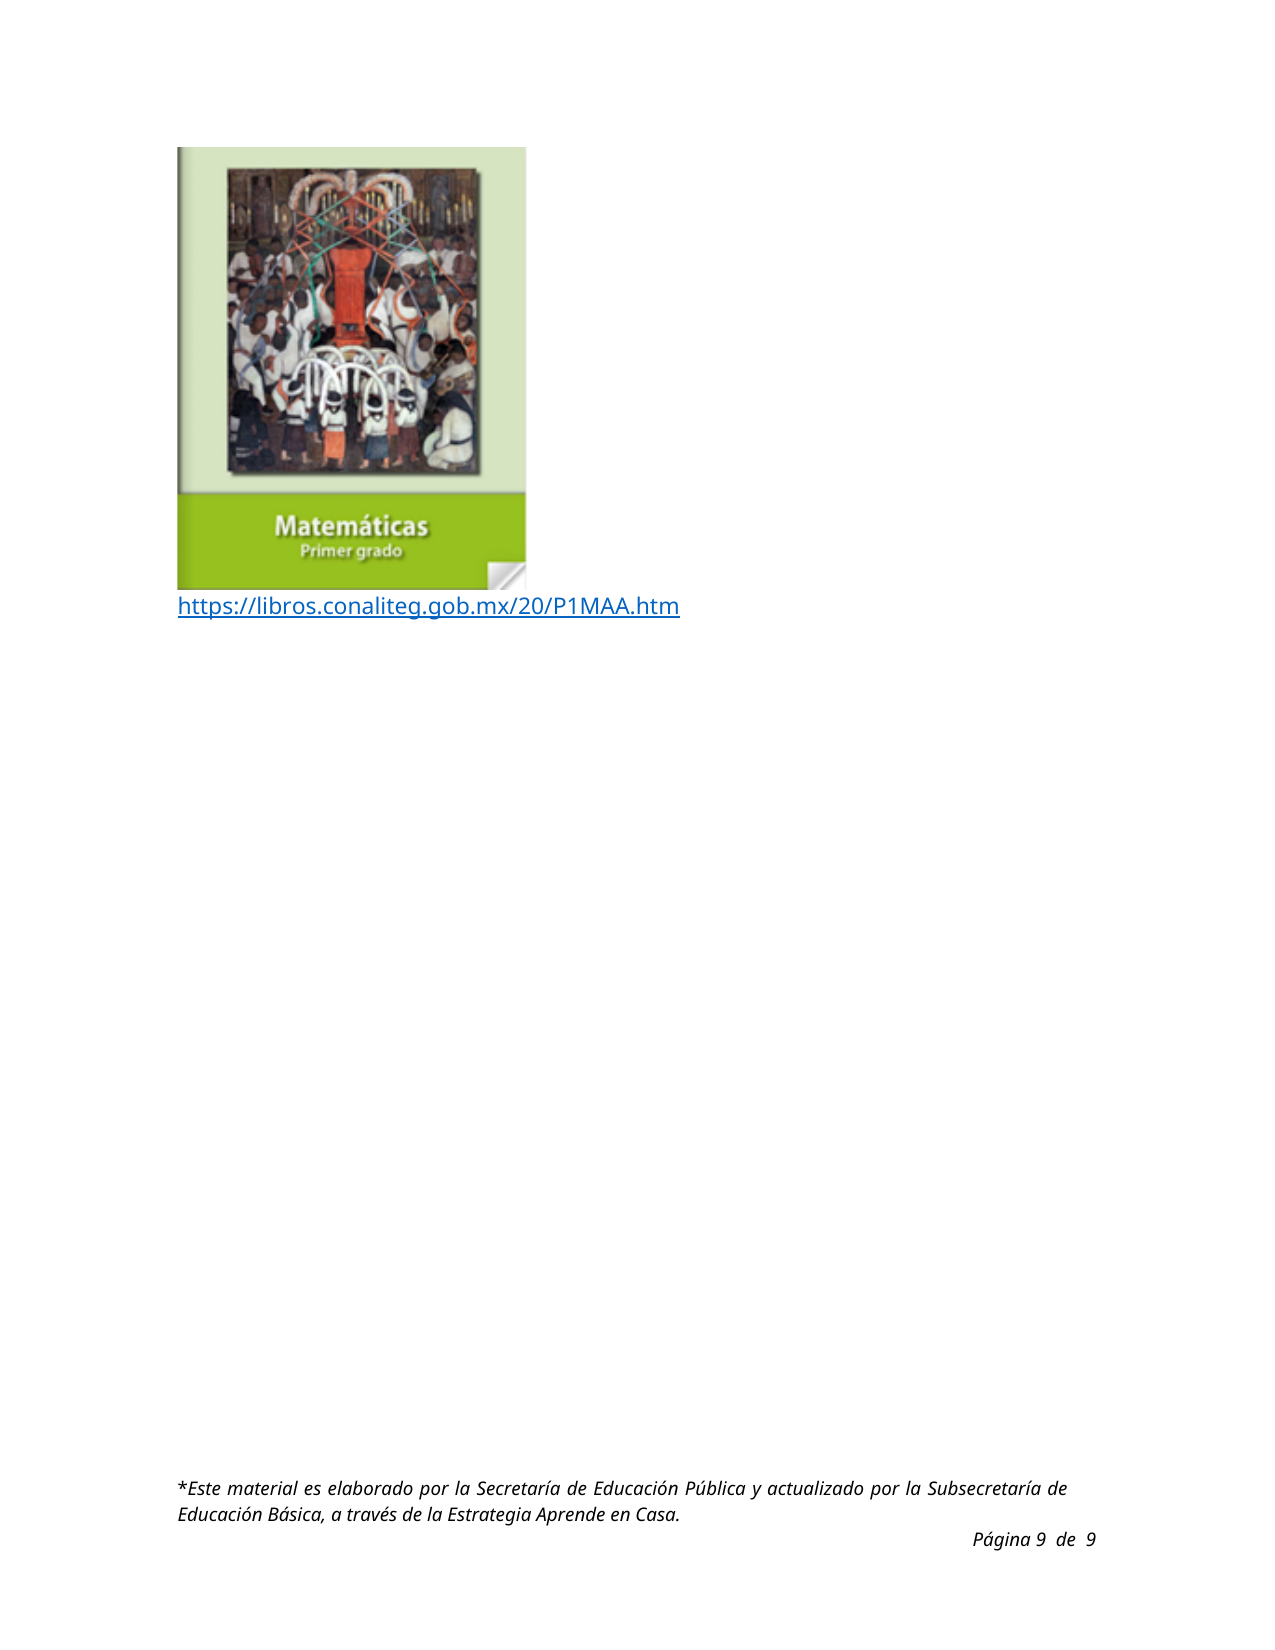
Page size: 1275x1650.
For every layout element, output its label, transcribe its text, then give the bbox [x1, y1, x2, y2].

text https://libros.conaliteg.gob.mx/20/P1MAA.htm [177, 590, 1098, 621]
picture [177, 147, 527, 590]
